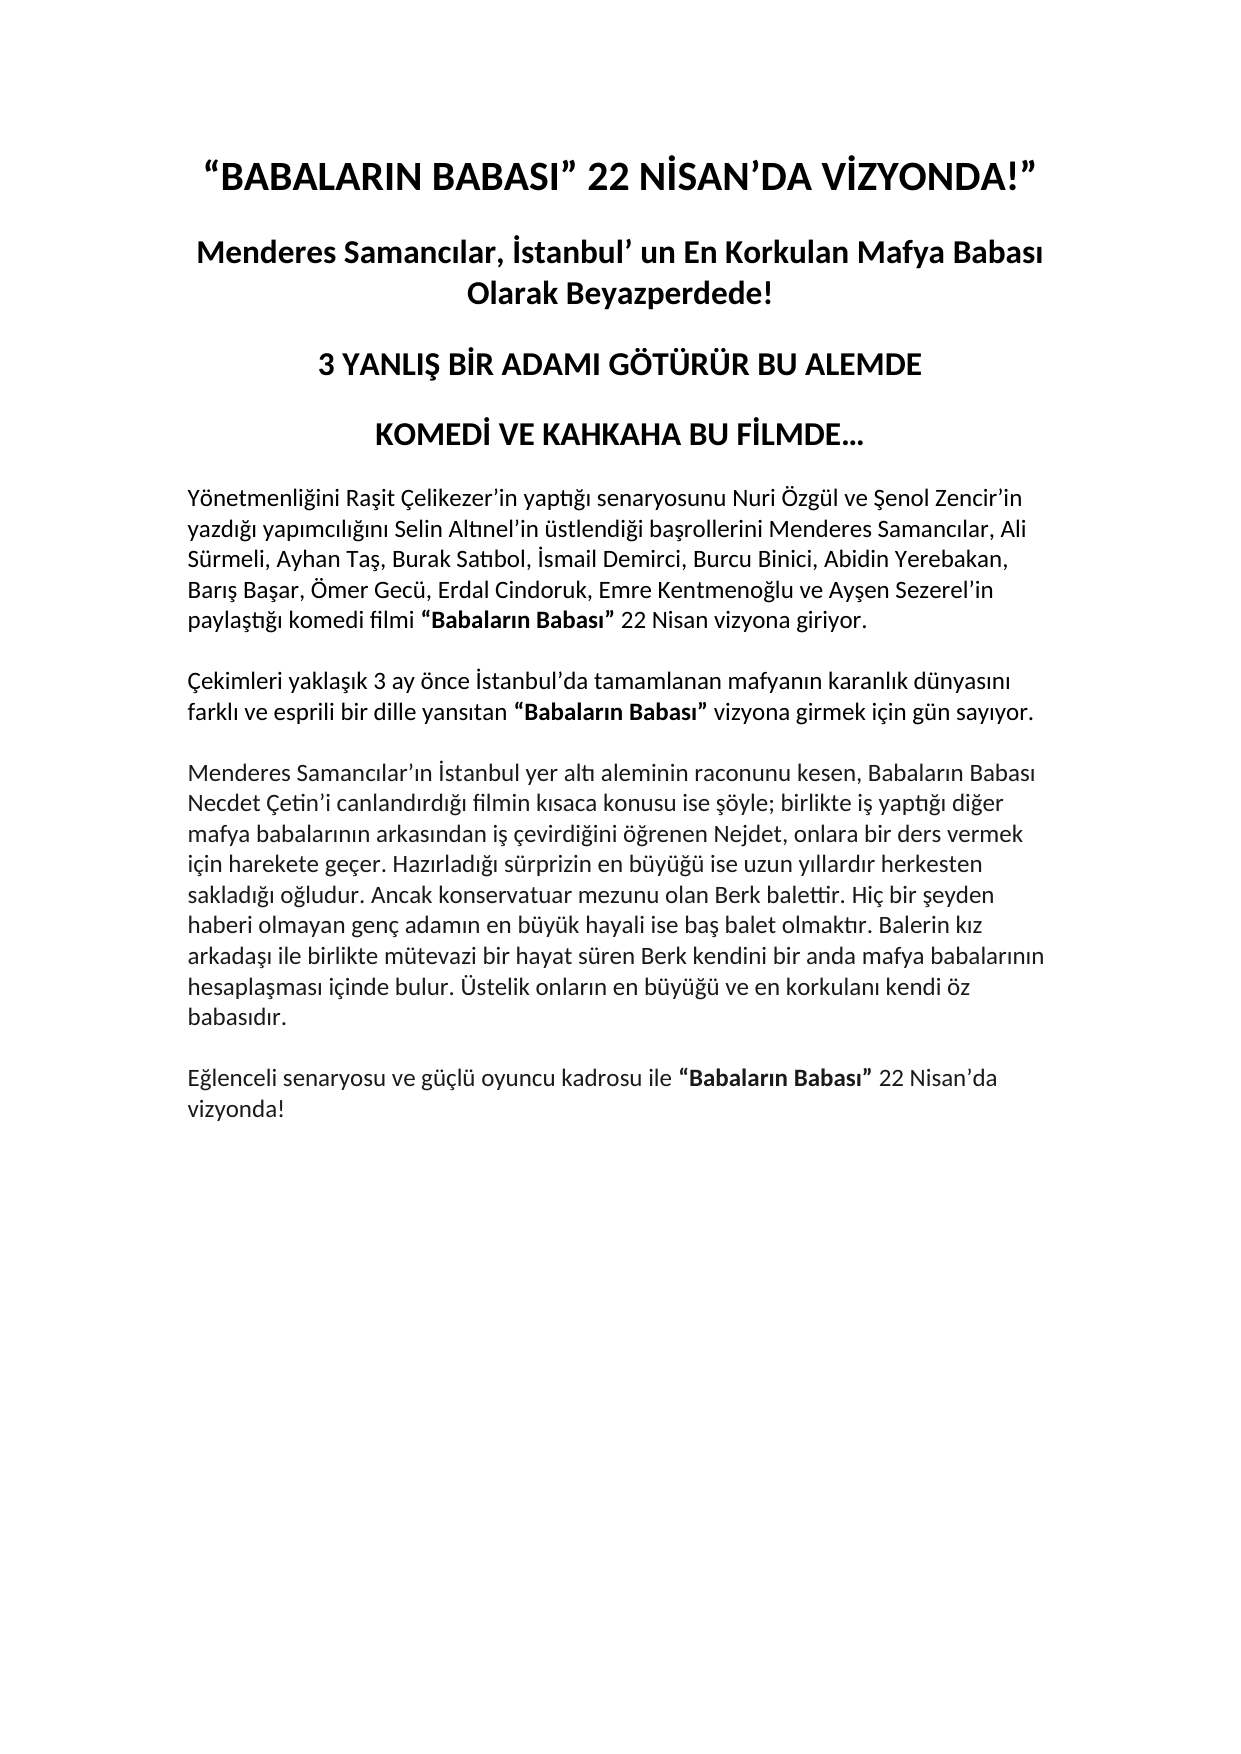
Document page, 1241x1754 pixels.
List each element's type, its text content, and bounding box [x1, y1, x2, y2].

text Menderes Samancılar, İstanbul’ un En Korkulan Mafya Babası Olarak Beyazperdede! [187, 231, 1053, 313]
text 3 YANLIŞ BİR ADAMI GÖTÜRÜR BU ALEMDE [187, 343, 1053, 384]
text Menderes Samancılar’ın İstanbul yer altı aleminin raconunu kesen, Babaların Babası Necdet Çetin’i canlandırdığı filmin kısaca konusu ise şöyle; birlikte iş yaptığı diğer mafya babalarının arkasından iş çevirdiğini öğrenen Nejdet, onlara bir ders vermek için harekete geçer. Hazırladığı sürprizin en büyüğü ise uzun yıllardır herkesten sakladığı oğludur. Ancak konservatuar mezunu olan Berk balettir. Hiç bir şeyden haberi olmayan genç adamın en büyük hayali ise baş balet olmaktır. Balerin kız arkadaşı ile birlikte mütevazi bir hayat süren Berk kendini bir anda mafya babalarının hesaplaşması içinde bulur. Üstelik onların en büyüğü ve en korkulanı kendi öz babasıdır. [187, 757, 1053, 1032]
text Yönetmenliğini Raşit Çelikezer’in yaptığı senaryosunu Nuri Özgül ve Şenol Zencir’in yazdığı yapımcılığını Selin Altınel’in üstlendiği başrollerini Menderes Samancılar, Ali Sürmeli, Ayhan Taş, Burak Satıbol, İsmail Demirci, Burcu Binici, Abidin Yerebakan, Barış Başar, Ömer Gecü, Erdal Cindoruk, Emre Kentmenoğlu ve Ayşen Sezerel’in paylaştığı komedi filmi “Babaların Babası” 22 Nisan vizyona giriyor. [187, 482, 1053, 635]
text KOMEDİ VE KAHKAHA BU FİLMDE… [187, 413, 1053, 453]
text “BABALARIN BABASI” 22 NİSAN’DA VİZYONDA!” [187, 150, 1053, 201]
text Çekimleri yaklaşık 3 ay önce İstanbul’da tamamlanan mafyanın karanlık dünyasını farklı ve esprili bir dille yansıtan “Babaların Babası” vizyona girmek için gün sayıyor. [187, 665, 1053, 726]
text Eğlenceli senaryosu ve güçlü oyuncu kadrosu ile “Babaların Babası” 22 Nisan’da vizyonda! [187, 1062, 1053, 1123]
